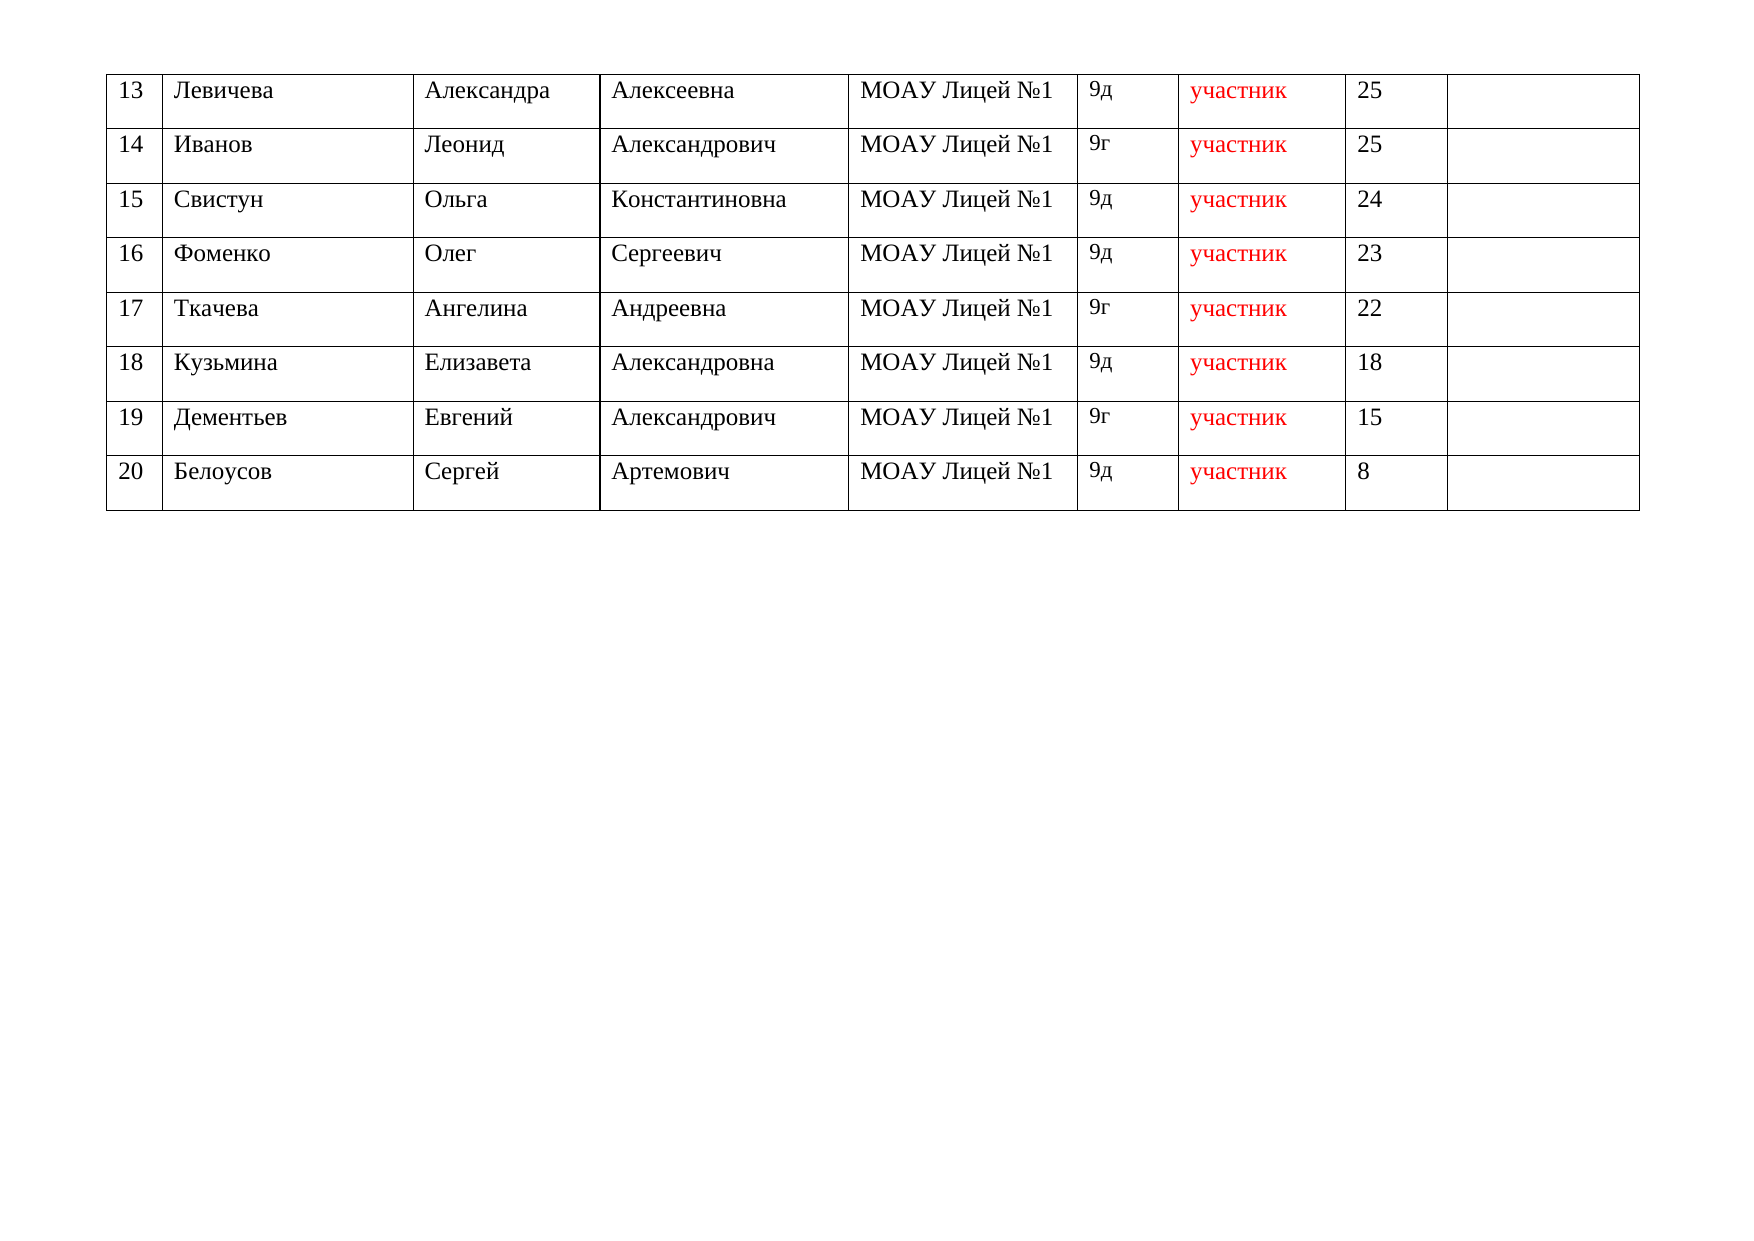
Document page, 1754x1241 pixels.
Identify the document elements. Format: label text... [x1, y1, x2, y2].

table_cell МОАУ Лицей №1 [849, 293, 1077, 346]
table_cell Дементьев [163, 402, 413, 455]
table_cell 25 [1346, 75, 1447, 128]
table_cell участник [1179, 456, 1345, 510]
table_cell МОАУ Лицей №1 [849, 184, 1077, 237]
table_cell [1448, 293, 1639, 346]
table_cell Олег [414, 238, 599, 292]
table_cell Андреевна [601, 293, 848, 346]
table_cell 9д [1078, 238, 1178, 292]
table_cell МОАУ Лицей №1 [849, 75, 1077, 128]
table_cell Сергей [414, 456, 599, 510]
table_cell Сергеевич [601, 238, 848, 292]
table_cell участник [1179, 347, 1345, 401]
table_cell 20 [107, 456, 162, 510]
table_cell 18 [1346, 347, 1447, 401]
table_cell Кузьмина [163, 347, 413, 401]
table_cell 9г [1078, 129, 1178, 183]
table_cell 15 [107, 184, 162, 237]
table_cell Белоусов [163, 456, 413, 510]
table_cell 25 [1346, 129, 1447, 183]
table_cell Артемович [601, 456, 848, 510]
table_cell 24 [1346, 184, 1447, 237]
table_cell участник [1179, 238, 1345, 292]
table_cell 16 [107, 238, 162, 292]
table_cell 23 [1346, 238, 1447, 292]
table_cell Ангелина [414, 293, 599, 346]
table_cell 9д [1078, 75, 1178, 128]
table_cell Александрович [601, 402, 848, 455]
table_cell Алексеевна [601, 75, 848, 128]
table_cell [1448, 238, 1639, 292]
table_cell 13 [107, 75, 162, 128]
table_cell Елизавета [414, 347, 599, 401]
table_cell 18 [107, 347, 162, 401]
table_cell Ткачева [163, 293, 413, 346]
table_cell 14 [107, 129, 162, 183]
table_cell участник [1179, 75, 1345, 128]
table_cell МОАУ Лицей №1 [849, 347, 1077, 401]
table_cell МОАУ Лицей №1 [849, 129, 1077, 183]
table_cell 15 [1346, 402, 1447, 455]
table_cell Константиновна [601, 184, 848, 237]
table_cell Фоменко [163, 238, 413, 292]
table_cell 19 [107, 402, 162, 455]
table_cell участник [1179, 402, 1345, 455]
table_cell Александра [414, 75, 599, 128]
table_cell МОАУ Лицей №1 [849, 238, 1077, 292]
table_cell Ольга [414, 184, 599, 237]
table_cell 9д [1078, 347, 1178, 401]
table_cell [1448, 129, 1639, 183]
table_cell участник [1179, 184, 1345, 237]
table_cell участник [1179, 129, 1345, 183]
table_cell Евгений [414, 402, 599, 455]
table_cell Леонид [414, 129, 599, 183]
table_cell 9г [1078, 402, 1178, 455]
table_cell [1448, 456, 1639, 510]
table_cell 8 [1346, 456, 1447, 510]
table_cell [1448, 347, 1639, 401]
table_cell [1448, 75, 1639, 128]
table_cell МОАУ Лицей №1 [849, 456, 1077, 510]
table_cell 22 [1346, 293, 1447, 346]
table_cell МОАУ Лицей №1 [849, 402, 1077, 455]
table_cell Александровна [601, 347, 848, 401]
table_cell [1448, 402, 1639, 455]
table_cell 9г [1078, 293, 1178, 346]
table_cell Левичева [163, 75, 413, 128]
table_cell 9д [1078, 456, 1178, 510]
table_cell 9д [1078, 184, 1178, 237]
table_cell 17 [107, 293, 162, 346]
table_cell [1448, 184, 1639, 237]
table_cell Свистун [163, 184, 413, 237]
table_cell участник [1179, 293, 1345, 346]
table_cell Иванов [163, 129, 413, 183]
table_cell Александрович [601, 129, 848, 183]
